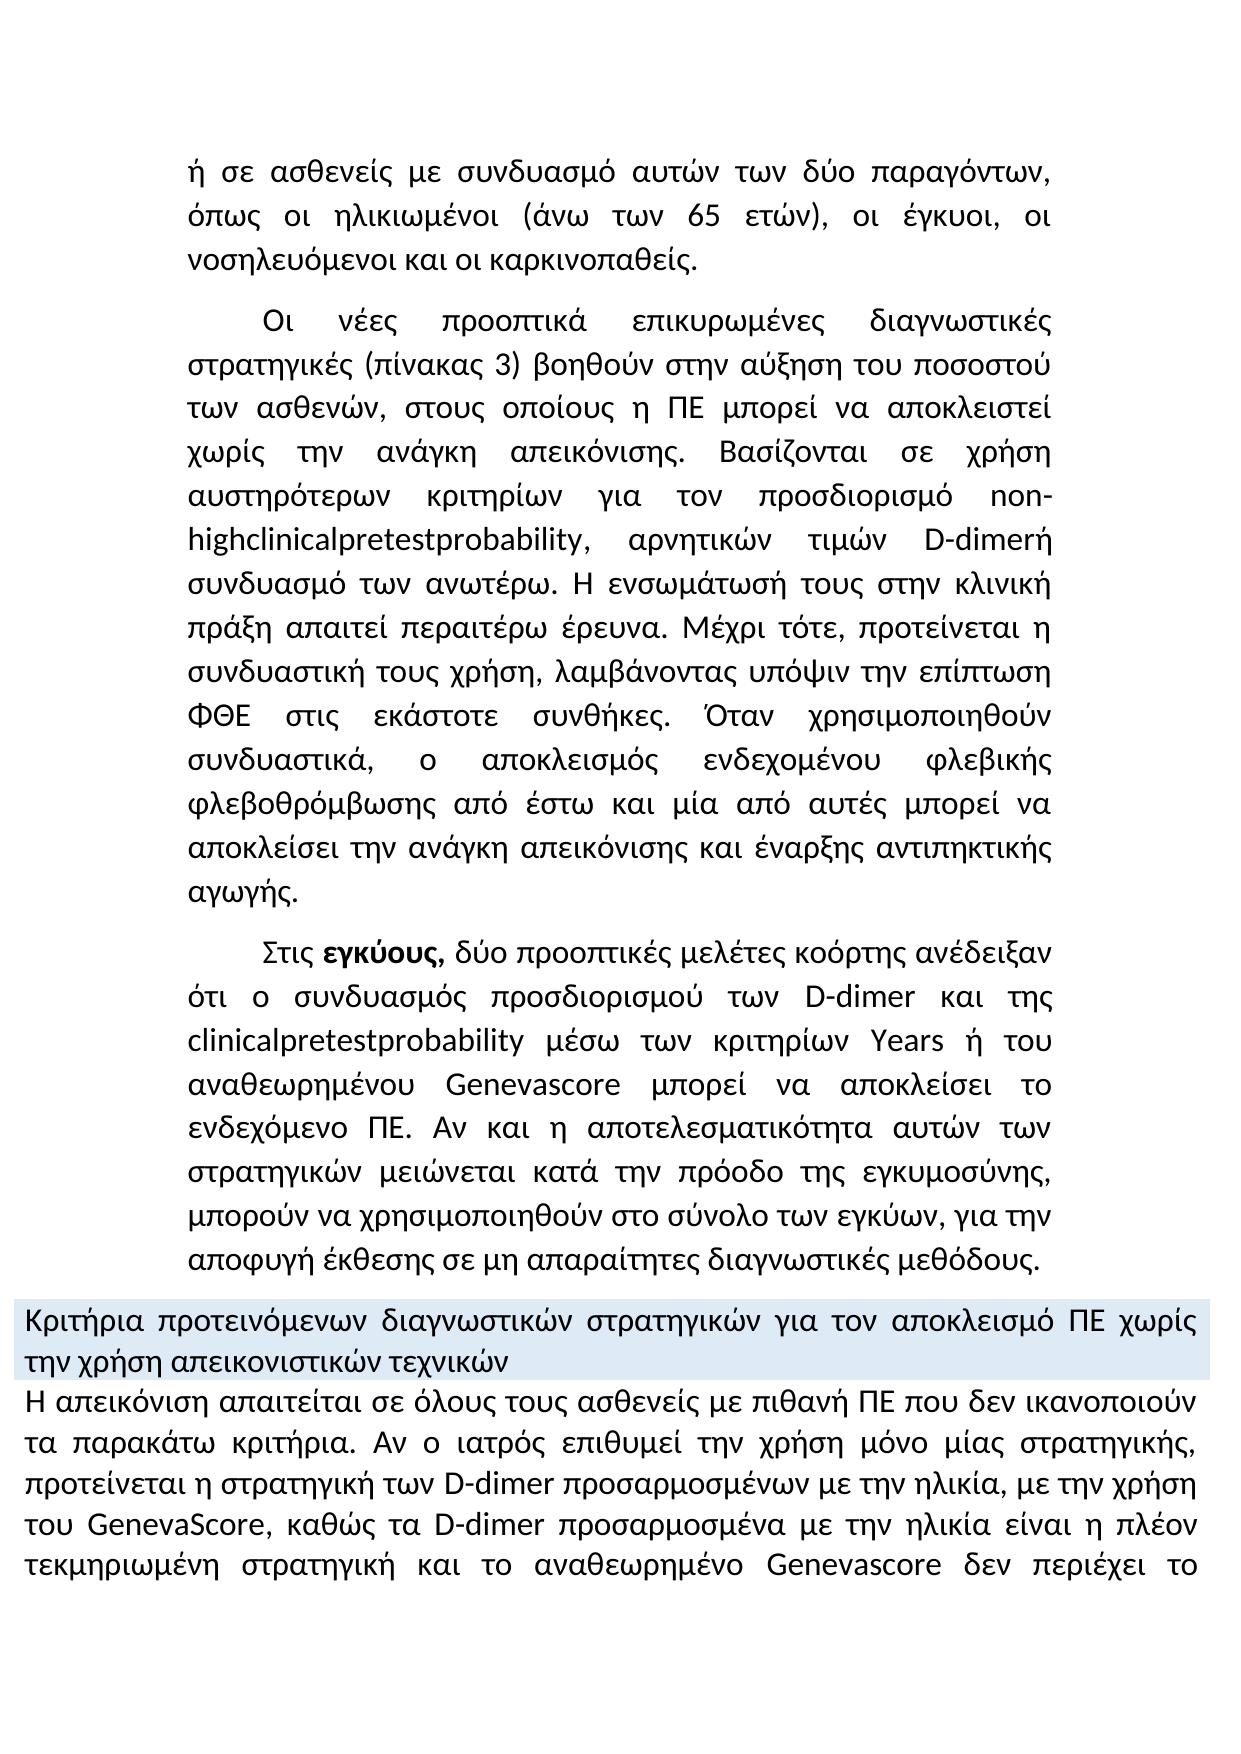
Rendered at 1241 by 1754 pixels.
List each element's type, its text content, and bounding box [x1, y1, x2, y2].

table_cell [14, 1380, 1210, 1584]
text Στις εγκύους, δύο προοπτικές μελέτες κοόρτης ανέδειξαν ότι ο συνδυασμός προσδιορισμού των D-dimer και της clinicalpretestprobability μέσω των κριτηρίων Years ή του αναθεωρημένου Genevascore μπορεί να αποκλείσει το ενδεχόμενο ΠΕ. Αν και η αποτελεσματικότητα αυτών των στρατηγικών μειώνεται κατά την πρόοδο της εγκυμοσύνης, μπορούν να χρησιμοποιηθούν στο σύνολο των εγκύων, για την αποφυγή έκθεσης σε μη απαραίτητες διαγνωστικές μεθόδους. [187, 931, 1053, 1279]
text Οι νέες προοπτικά επικυρωμένες διαγνωστικές στρατηγικές (πίνακας 3) βοηθούν στην αύξηση του ποσοστού των ασθενών, στους οποίους η ΠΕ μπορεί να αποκλειστεί χωρίς την ανάγκη απεικόνισης. Βασίζονται σε χρήση αυστηρότερων κριτηρίων για τον προσδιορισμό non- highclinicalpretestprobability, αρνητικών τιμών D-dimerή συνδυασμό των ανωτέρω. Η ενσωμάτωσή τους στην κλινική πράξη απαιτεί περαιτέρω έρευνα. Μέχρι τότε, προτείνεται η συνδυαστική τους χρήση, λαμβάνοντας υπόψιν την επίπτωση ΦΘΕ στις εκάστοτε συνθήκες. Όταν χρησιμοποιηθούν συνδυαστικά, ο αποκλεισμός ενδεχομένου φλεβικής φλεβοθρόμβωσης από έστω και μία από αυτές μπορεί να αποκλείσει την ανάγκη απεικόνισης και έναρξης αντιπηκτικής αγωγής. [187, 298, 1053, 911]
table_header Κριτήρια προτεινόμενων διαγνωστικών στρατηγικών για τον αποκλεισμό ΠΕ χωρίς την χρήση απεικονιστικών τεχνικών [14, 1299, 1210, 1380]
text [187, 150, 1053, 279]
